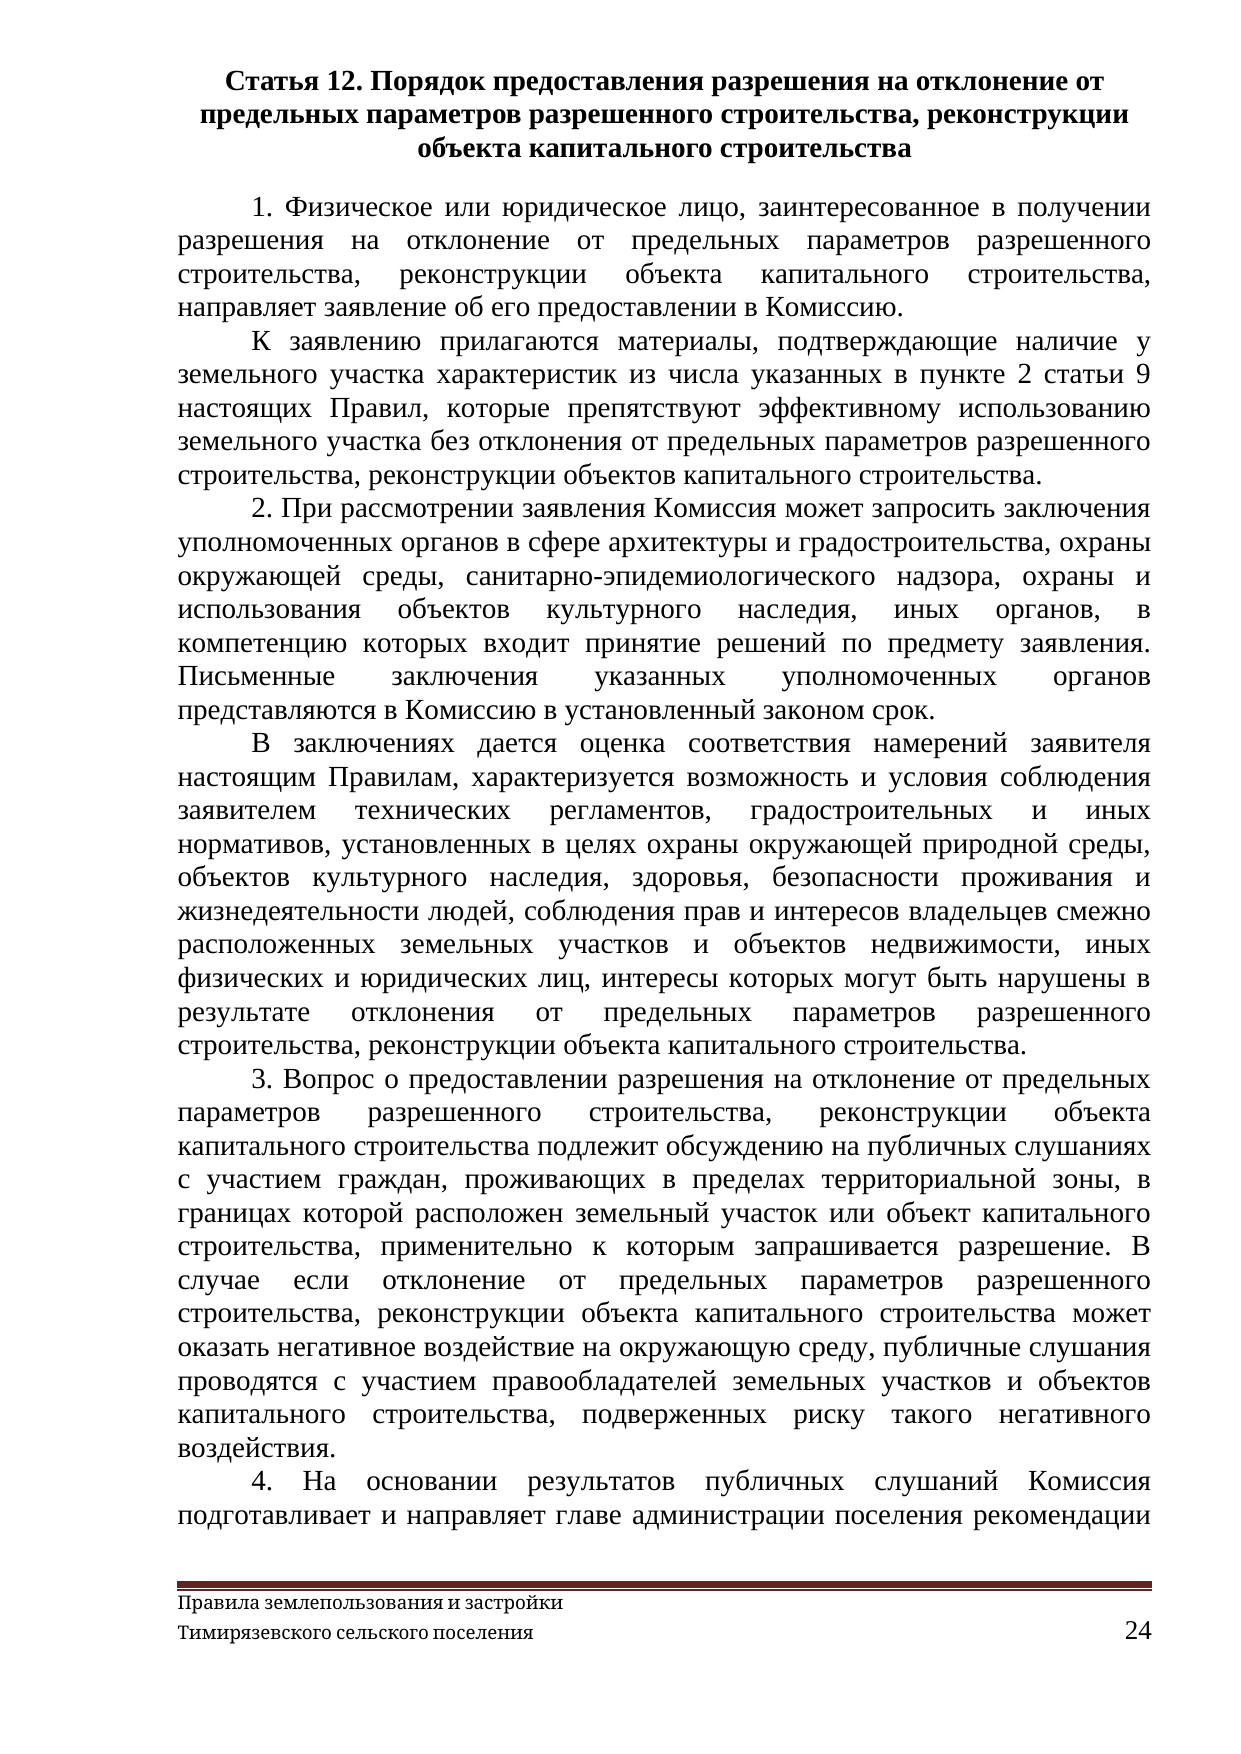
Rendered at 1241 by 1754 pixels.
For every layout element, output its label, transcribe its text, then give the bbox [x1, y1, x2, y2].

text 3. Вопрос о предоставлении разрешения на отклонение от предельных параметров разрешенного строительства, реконструкции объекта капитального строительства подлежит обсуждению на публичных слушаниях с участием граждан, проживающих в пределах территориальной зоны, в границах которой расположен земельный участок или объект капитального строительства, применительно к которым запрашивается разрешение. В случае если отклонение от предельных параметров разрешенного строительства, реконструкции объекта капитального строительства может оказать негативное воздействие на окружающую среду, публичные слушания проводятся с участием правообладателей земельных участков и объектов капитального строительства, подверженных риску такого негативного воздействия. [177, 1061, 1152, 1463]
text 1. Физическое или юридическое лицо, заинтересованное в получении разрешения на отклонение от предельных параметров разрешенного строительства, реконструкции объекта капитального строительства, направляет заявление об его предоставлении в Комиссию. [177, 189, 1152, 323]
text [177, 1463, 1152, 1530]
text 2. При рассмотрении заявления Комиссия может запросить заключения уполномоченных органов в сфере архитектуры и градостроительства, охраны окружающей среды, санитарно-эпидемиологического надзора, охраны и использования объектов культурного наследия, иных органов, в компетенцию которых входит принятие решений по предмету заявления. Письменные заключения указанных уполномоченных органов представляются в Комиссию в установленный законом срок. [177, 491, 1152, 725]
text В заключениях дается оценка соответствия намерений заявителя настоящим Правилам, характеризуется возможность и условия соблюдения заявителем технических регламентов, градостроительных и иных нормативов, установленных в целях охраны окружающей природной среды, объектов культурного наследия, здоровья, безопасности проживания и жизнедеятельности людей, соблюдения прав и интересов владельцев смежно расположенных земельных участков и объектов недвижимости, иных физических и юридических лиц, интересы которых могут быть нарушены в результате отклонения от предельных параметров разрешенного строительства, реконструкции объекта капитального строительства. [177, 725, 1152, 1061]
text К заявлению прилагаются материалы, подтверждающие наличие у земельного участка характеристик из числа указанных в пункте 2 статьи 9 настоящих Правил, которые препятствуют эффективному использованию земельного участка без отклонения от предельных параметров разрешенного строительства, реконструкции объектов капитального строительства. [177, 323, 1152, 491]
subtitle Статья 12. Порядок предоставления разрешения на отклонение от предельных параметров разрешенного строительства, реконструкции объекта капитального строительства [177, 63, 1152, 164]
